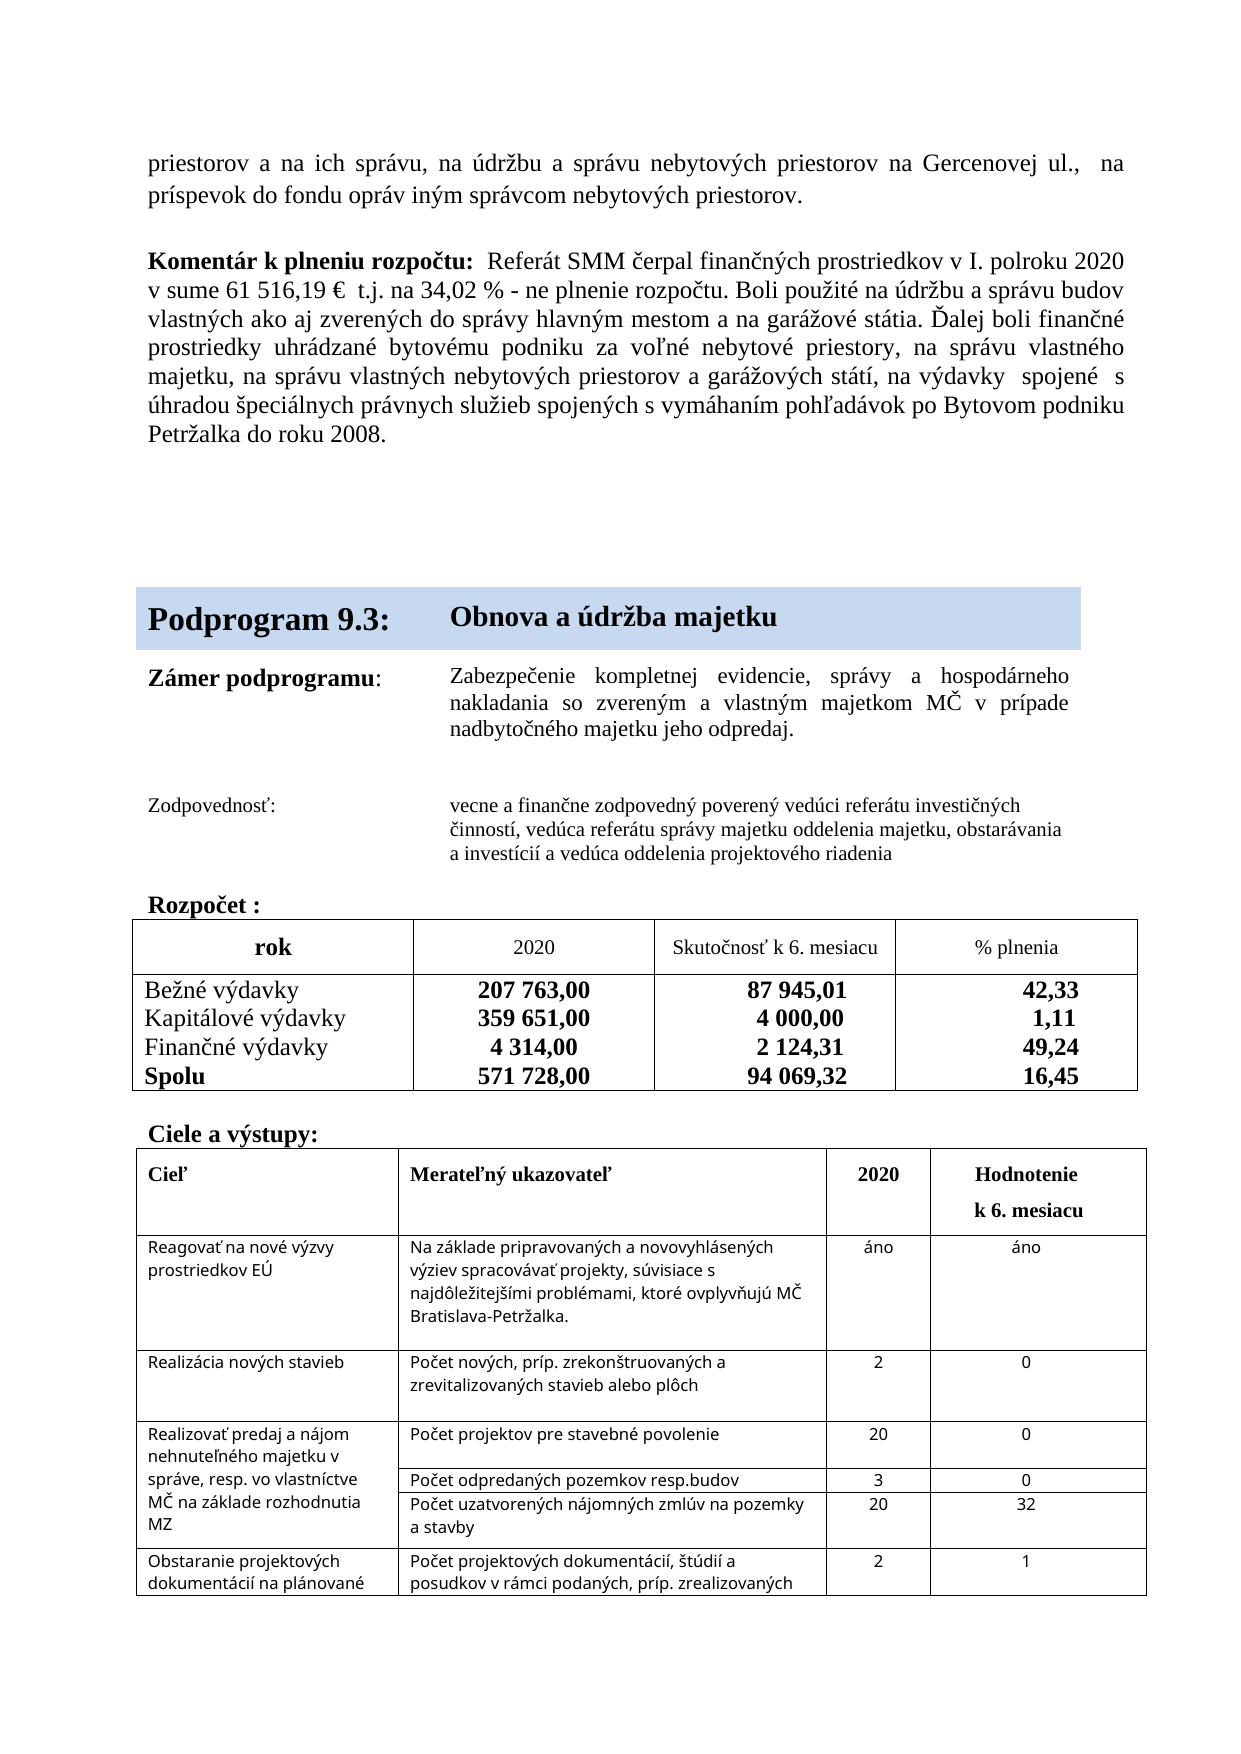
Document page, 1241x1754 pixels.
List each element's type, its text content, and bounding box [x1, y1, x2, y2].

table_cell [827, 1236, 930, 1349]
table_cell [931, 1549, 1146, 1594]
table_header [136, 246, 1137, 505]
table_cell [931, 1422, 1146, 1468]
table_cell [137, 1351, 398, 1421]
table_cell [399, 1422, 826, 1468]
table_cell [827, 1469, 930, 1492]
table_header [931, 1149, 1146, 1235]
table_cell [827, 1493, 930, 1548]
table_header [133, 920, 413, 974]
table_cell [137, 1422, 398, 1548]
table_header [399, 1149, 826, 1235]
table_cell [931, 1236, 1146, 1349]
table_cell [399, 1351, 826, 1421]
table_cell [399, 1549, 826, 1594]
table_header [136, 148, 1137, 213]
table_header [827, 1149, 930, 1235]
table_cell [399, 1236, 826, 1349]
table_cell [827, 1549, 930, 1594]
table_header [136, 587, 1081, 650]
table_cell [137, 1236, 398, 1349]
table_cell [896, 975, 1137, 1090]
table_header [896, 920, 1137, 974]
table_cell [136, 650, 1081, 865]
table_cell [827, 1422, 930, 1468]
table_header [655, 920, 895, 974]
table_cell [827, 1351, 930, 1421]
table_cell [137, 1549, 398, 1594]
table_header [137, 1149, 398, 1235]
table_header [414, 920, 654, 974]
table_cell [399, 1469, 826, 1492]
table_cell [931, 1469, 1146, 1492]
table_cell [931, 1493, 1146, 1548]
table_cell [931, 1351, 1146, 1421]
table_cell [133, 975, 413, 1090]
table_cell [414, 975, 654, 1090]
text Rozpočet : [148, 890, 1093, 919]
text Ciele a výstupy: [148, 1119, 1093, 1148]
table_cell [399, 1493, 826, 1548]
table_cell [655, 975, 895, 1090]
